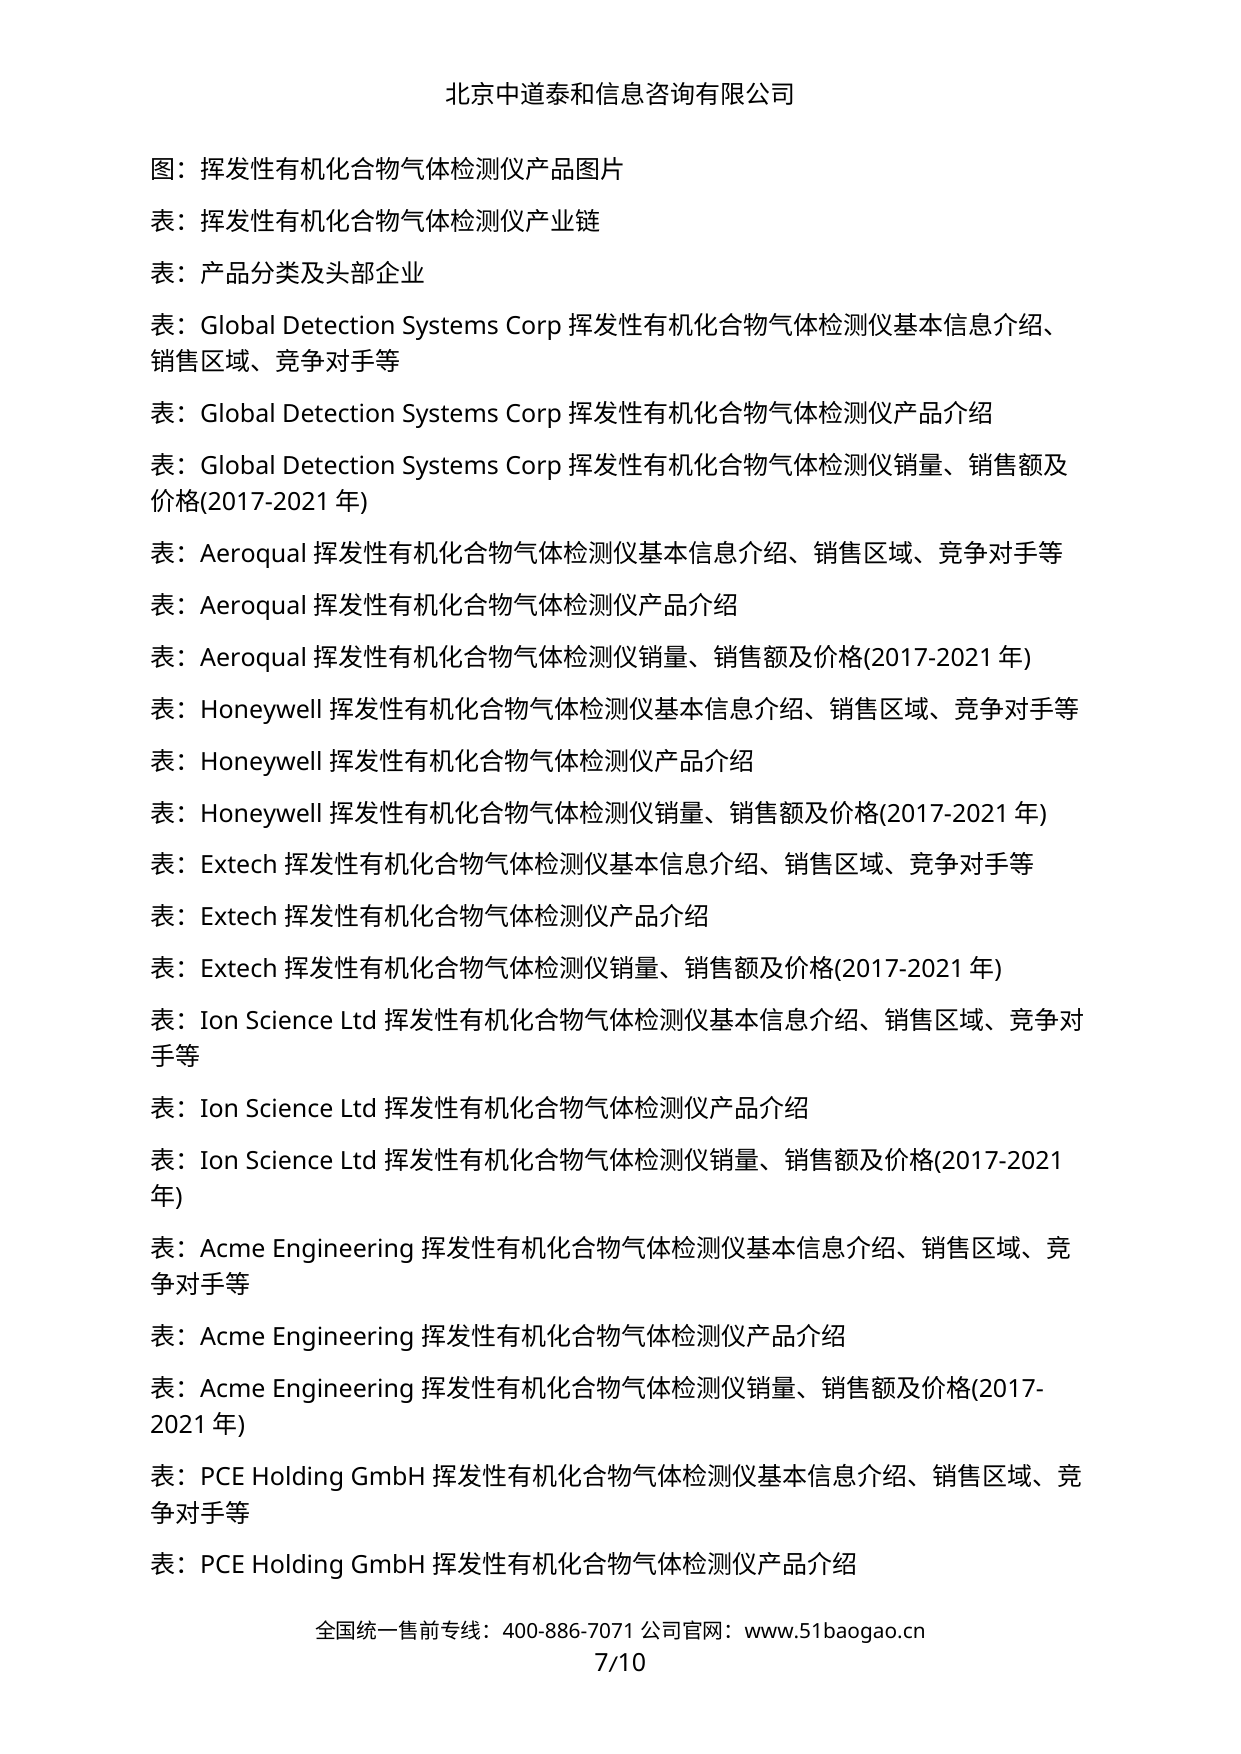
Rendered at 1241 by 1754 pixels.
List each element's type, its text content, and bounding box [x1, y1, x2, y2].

text 表：Ion Science Ltd 挥发性有机化合物气体检测仪基本信息介绍、销售区域、竞争对手等 [150, 1001, 1090, 1073]
text 表：Extech 挥发性有机化合物气体检测仪销量、销售额及价格(2017-2021年) [150, 949, 1090, 985]
text 表：Extech 挥发性有机化合物气体检测仪产品介绍 [150, 897, 1090, 933]
text 表：Acme Engineering 挥发性有机化合物气体检测仪销量、销售额及价格(2017-2021年) [150, 1369, 1090, 1441]
text 表：PCE Holding GmbH 挥发性有机化合物气体检测仪产品介绍 [150, 1545, 1090, 1581]
text 表：Honeywell 挥发性有机化合物气体检测仪基本信息介绍、销售区域、竞争对手等 [150, 689, 1090, 726]
text 表：Global Detection Systems Corp 挥发性有机化合物气体检测仪基本信息介绍、销售区域、竞争对手等 [150, 306, 1090, 378]
text 表：PCE Holding GmbH 挥发性有机化合物气体检测仪基本信息介绍、销售区域、竞争对手等 [150, 1457, 1090, 1529]
text 表：Acme Engineering 挥发性有机化合物气体检测仪基本信息介绍、销售区域、竞争对手等 [150, 1229, 1090, 1301]
text 表：产品分类及头部企业 [150, 254, 1090, 290]
text 表：挥发性有机化合物气体检测仪产业链 [150, 202, 1090, 238]
text 表：Acme Engineering 挥发性有机化合物气体检测仪产品介绍 [150, 1317, 1090, 1353]
text 表：Ion Science Ltd 挥发性有机化合物气体检测仪销量、销售额及价格(2017-2021年) [150, 1141, 1090, 1213]
text 表：Ion Science Ltd 挥发性有机化合物气体检测仪产品介绍 [150, 1089, 1090, 1125]
text 表：Honeywell 挥发性有机化合物气体检测仪产品介绍 [150, 741, 1090, 777]
text 表：Aeroqual 挥发性有机化合物气体检测仪产品介绍 [150, 586, 1090, 622]
text 图：挥发性有机化合物气体检测仪产品图片 [150, 150, 1090, 186]
text 表：Extech 挥发性有机化合物气体检测仪基本信息介绍、销售区域、竞争对手等 [150, 845, 1090, 881]
text 表：Global Detection Systems Corp 挥发性有机化合物气体检测仪销量、销售额及价格(2017-2021年) [150, 446, 1090, 518]
text 表：Aeroqual 挥发性有机化合物气体检测仪基本信息介绍、销售区域、竞争对手等 [150, 534, 1090, 570]
text 表：Global Detection Systems Corp 挥发性有机化合物气体检测仪产品介绍 [150, 394, 1090, 430]
text 表：Honeywell 挥发性有机化合物气体检测仪销量、销售额及价格(2017-2021年) [150, 793, 1090, 829]
text 表：Aeroqual 挥发性有机化合物气体检测仪销量、销售额及价格(2017-2021年) [150, 637, 1090, 674]
